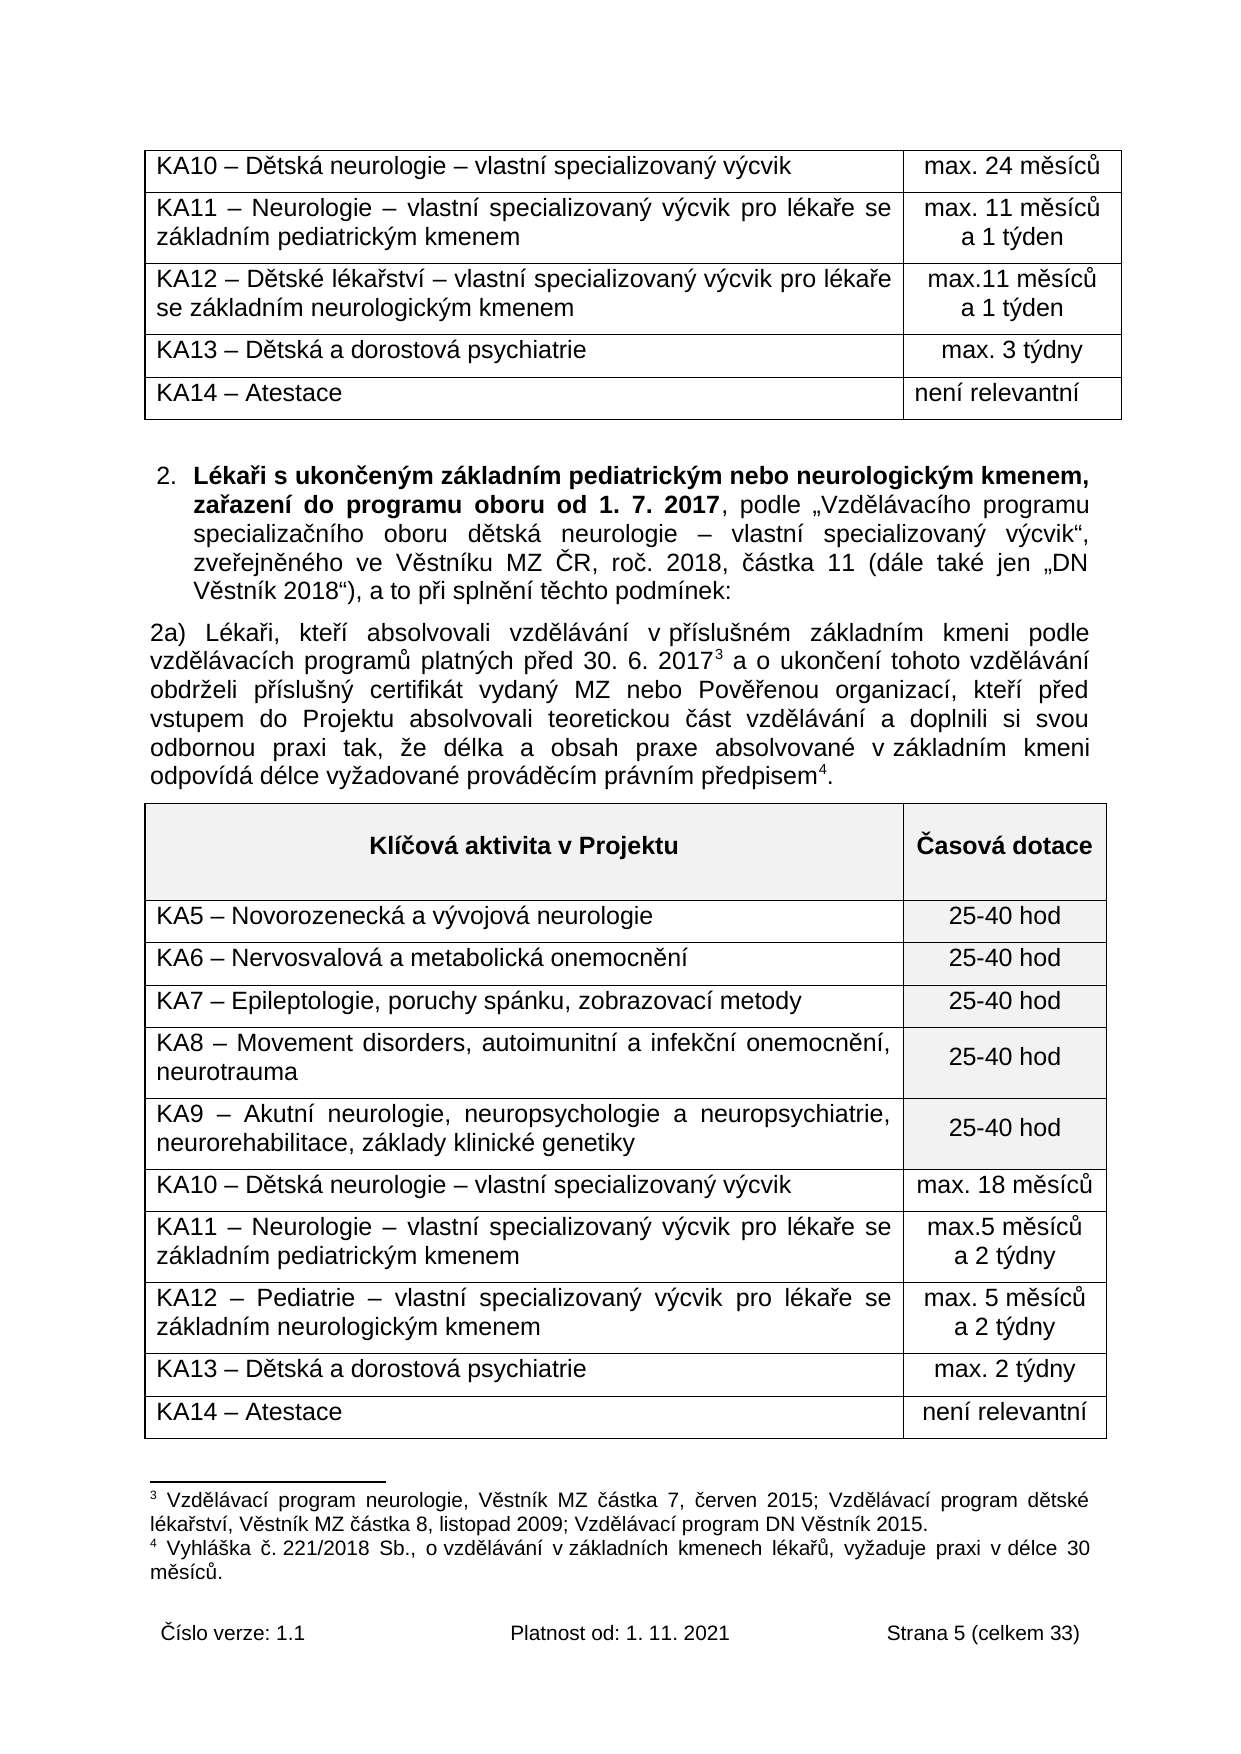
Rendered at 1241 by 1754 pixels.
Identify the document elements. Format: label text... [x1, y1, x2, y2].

table_cell KA5 – Novorozenecká a vývojová neurologie [146, 901, 903, 942]
table_cell KA14 – Atestace [146, 1397, 903, 1438]
table_cell max. 24 měsíců [904, 151, 1121, 192]
table_cell není relevantní [904, 378, 1121, 419]
table_cell 25-40 hod [904, 943, 1106, 984]
table_cell 25-40 hod [904, 1028, 1106, 1098]
table_header Časová dotace [904, 804, 1106, 900]
table_cell KA10 – Dětská neurologie – vlastní specializovaný výcvik [146, 151, 903, 192]
table_cell KA7 – Epileptologie, poruchy spánku, zobrazovací metody [146, 986, 903, 1027]
table_cell KA12 – Dětské lékařství – vlastní specializovaný výcvik pro lékaře se základním neurologickým kmenem [146, 264, 903, 334]
table_cell KA11 – Neurologie – vlastní specializovaný výcvik pro lékaře se základním pediatrickým kmenem [146, 193, 903, 263]
list Lékaři s ukončeným základním pediatrickým nebo neurologickým kmenem, zařazení do programu oboru od 1. 7. 2017, podle „Vzdělávacího programu specializačního oboru dětská neurologie – vlastní specializovaný výcvik“, zveřejněného ve Věstníku MZ ČR, roč. 2018, částka 11 (dále také jen „DN Věstník 2018“), a to při splnění těchto podmínek: [156, 461, 1090, 605]
table_cell není relevantní [904, 1397, 1106, 1438]
table_cell max. 11 měsíců a 1 týden [904, 193, 1121, 263]
table_cell KA13 – Dětská a dorostová psychiatrie [146, 1354, 903, 1396]
table_cell KA12 – Pediatrie – vlastní specializovaný výcvik pro lékaře se základním neurologickým kmenem [146, 1283, 903, 1353]
table_cell max. 5 měsíců a 2 týdny [904, 1283, 1106, 1353]
table_cell KA10 – Dětská neurologie – vlastní specializovaný výcvik [146, 1170, 903, 1211]
table_cell KA6 – Nervosvalová a metabolická onemocnění [146, 943, 903, 984]
table_cell max.5 měsíců a 2 týdny [904, 1212, 1106, 1282]
table_cell max. 2 týdny [904, 1354, 1106, 1396]
table_cell KA11 – Neurologie – vlastní specializovaný výcvik pro lékaře se základním pediatrickým kmenem [146, 1212, 903, 1282]
table_cell KA8 – Movement disorders, autoimunitní a infekční onemocnění, neurotrauma [146, 1028, 903, 1098]
table_cell max. 3 týdny [904, 335, 1121, 377]
table_cell max. 18 měsíců [904, 1170, 1106, 1211]
text 2a) Lékaři, kteří absolvovali vzdělávání v příslušném základním kmeni podle vzdělávacích programů platných před 30. 6. 2017 a o ukončení tohoto vzdělávání obdrželi příslušný certifikát vydaný MZ nebo Pověřenou organizací, kteří před vstupem do Projektu absolvovali teoretickou část vzdělávání a doplnili si svou odbornou praxi tak, že délka a obsah praxe absolvované v základním kmeni odpovídá délce vyžadované prováděcím právním předpisem. [150, 617, 1090, 790]
table_cell KA13 – Dětská a dorostová psychiatrie [146, 335, 903, 377]
table_cell 25-40 hod [904, 901, 1106, 942]
table_header Klíčová aktivita v Projektu [146, 804, 903, 900]
table_cell 25-40 hod [904, 1099, 1106, 1169]
table_cell 25-40 hod [904, 986, 1106, 1027]
table_cell max.11 měsíců a 1 týden [904, 264, 1121, 334]
table_cell KA14 – Atestace [146, 378, 903, 419]
table_cell KA9 – Akutní neurologie, neuropsychologie a neuropsychiatrie, neurorehabilitace, základy klinické genetiky [146, 1099, 903, 1169]
